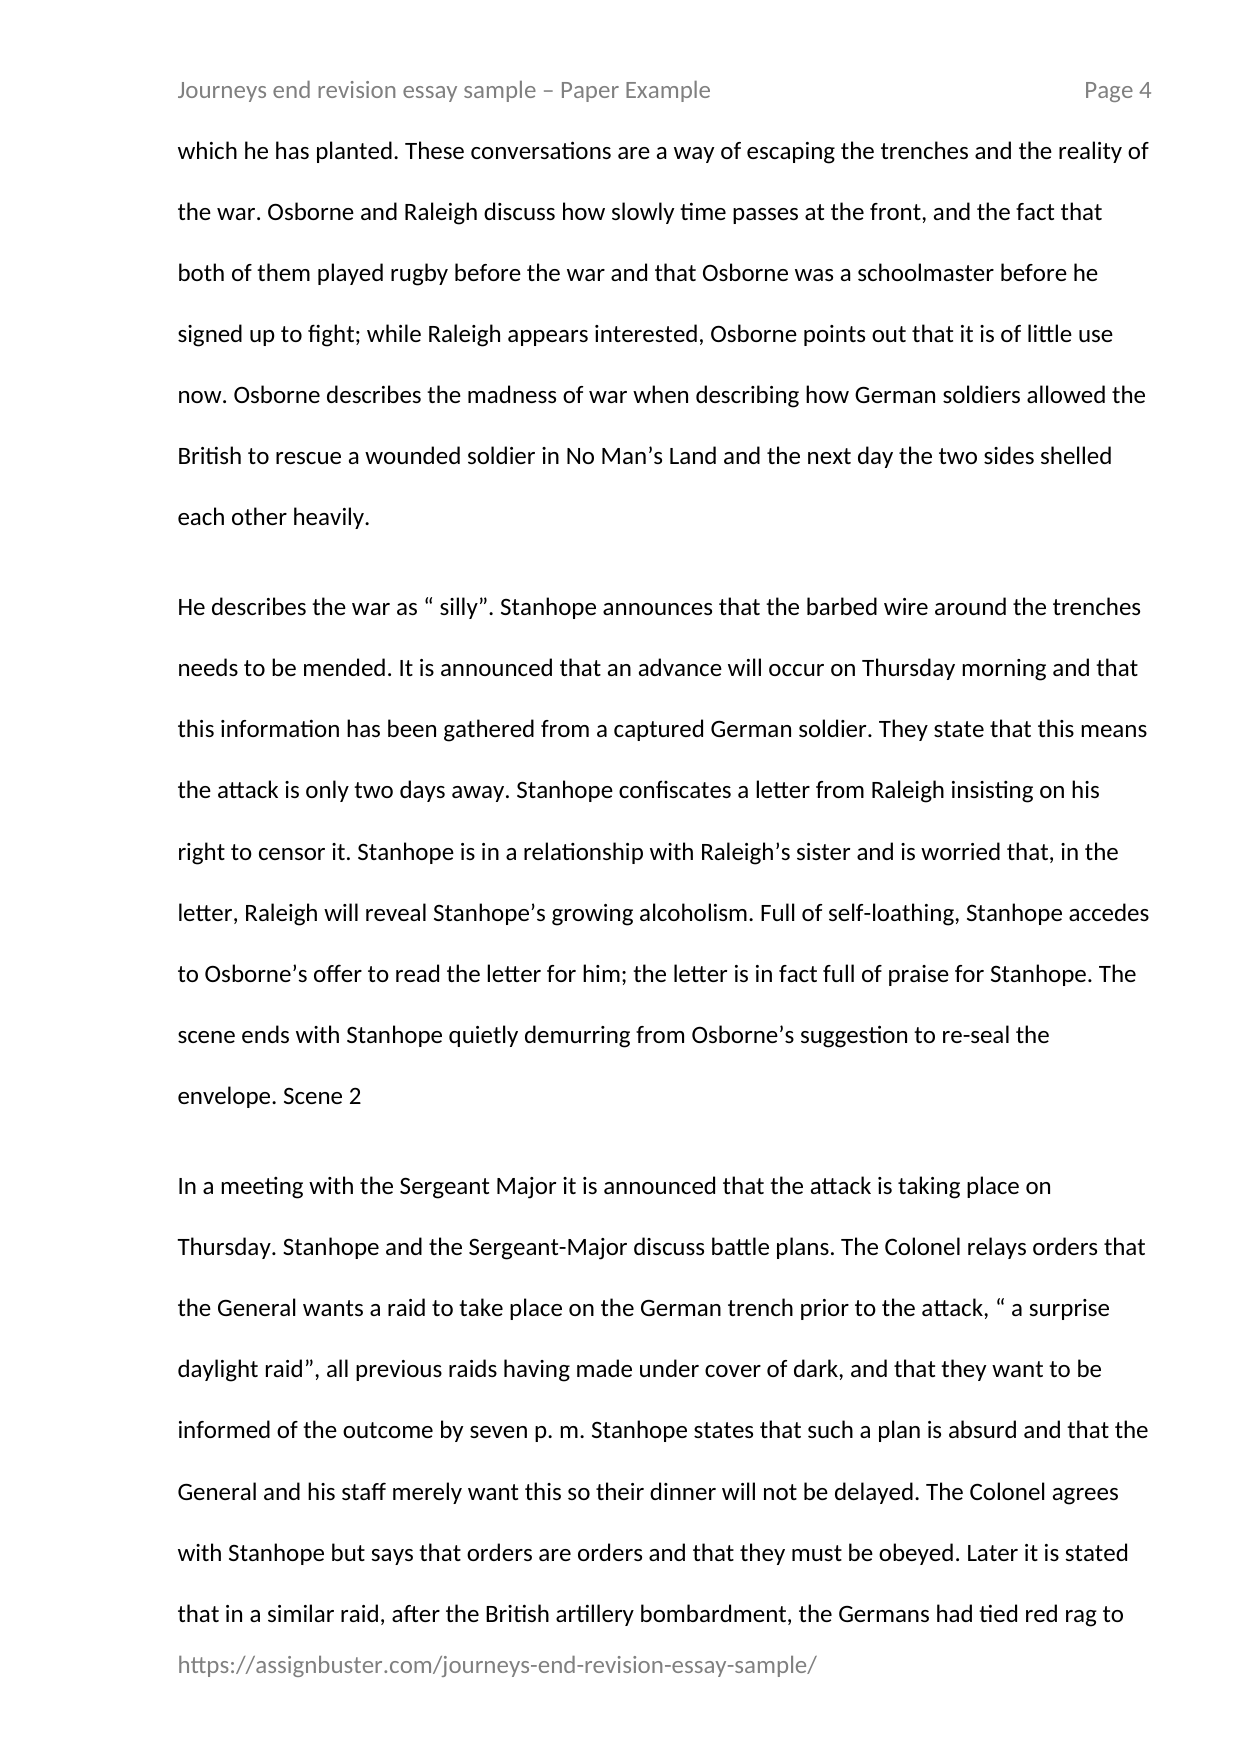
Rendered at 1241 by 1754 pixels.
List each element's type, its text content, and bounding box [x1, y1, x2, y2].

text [177, 135, 1152, 532]
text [177, 1170, 1152, 1628]
text He describes the war as “ silly”. Stanhope announces that the barbed wire around the trenches needs to be mended. It is announced that an advance will occur on Thursday morning and that this information has been gathered from a captured German soldier. They state that this means the attack is only two days away. Stanhope confiscates a letter from Raleigh insisting on his right to censor it. Stanhope is in a relationship with Raleigh’s sister and is worried that, in the letter, Raleigh will reveal Stanhope’s growing alcoholism. Full of self-loathing, Stanhope accedes to Osborne’s offer to read the letter for him; the letter is in fact full of praise for Stanhope. The scene ends with Stanhope quietly demurring from Osborne’s suggestion to re-seal the envelope. Scene 2 [177, 592, 1152, 1110]
